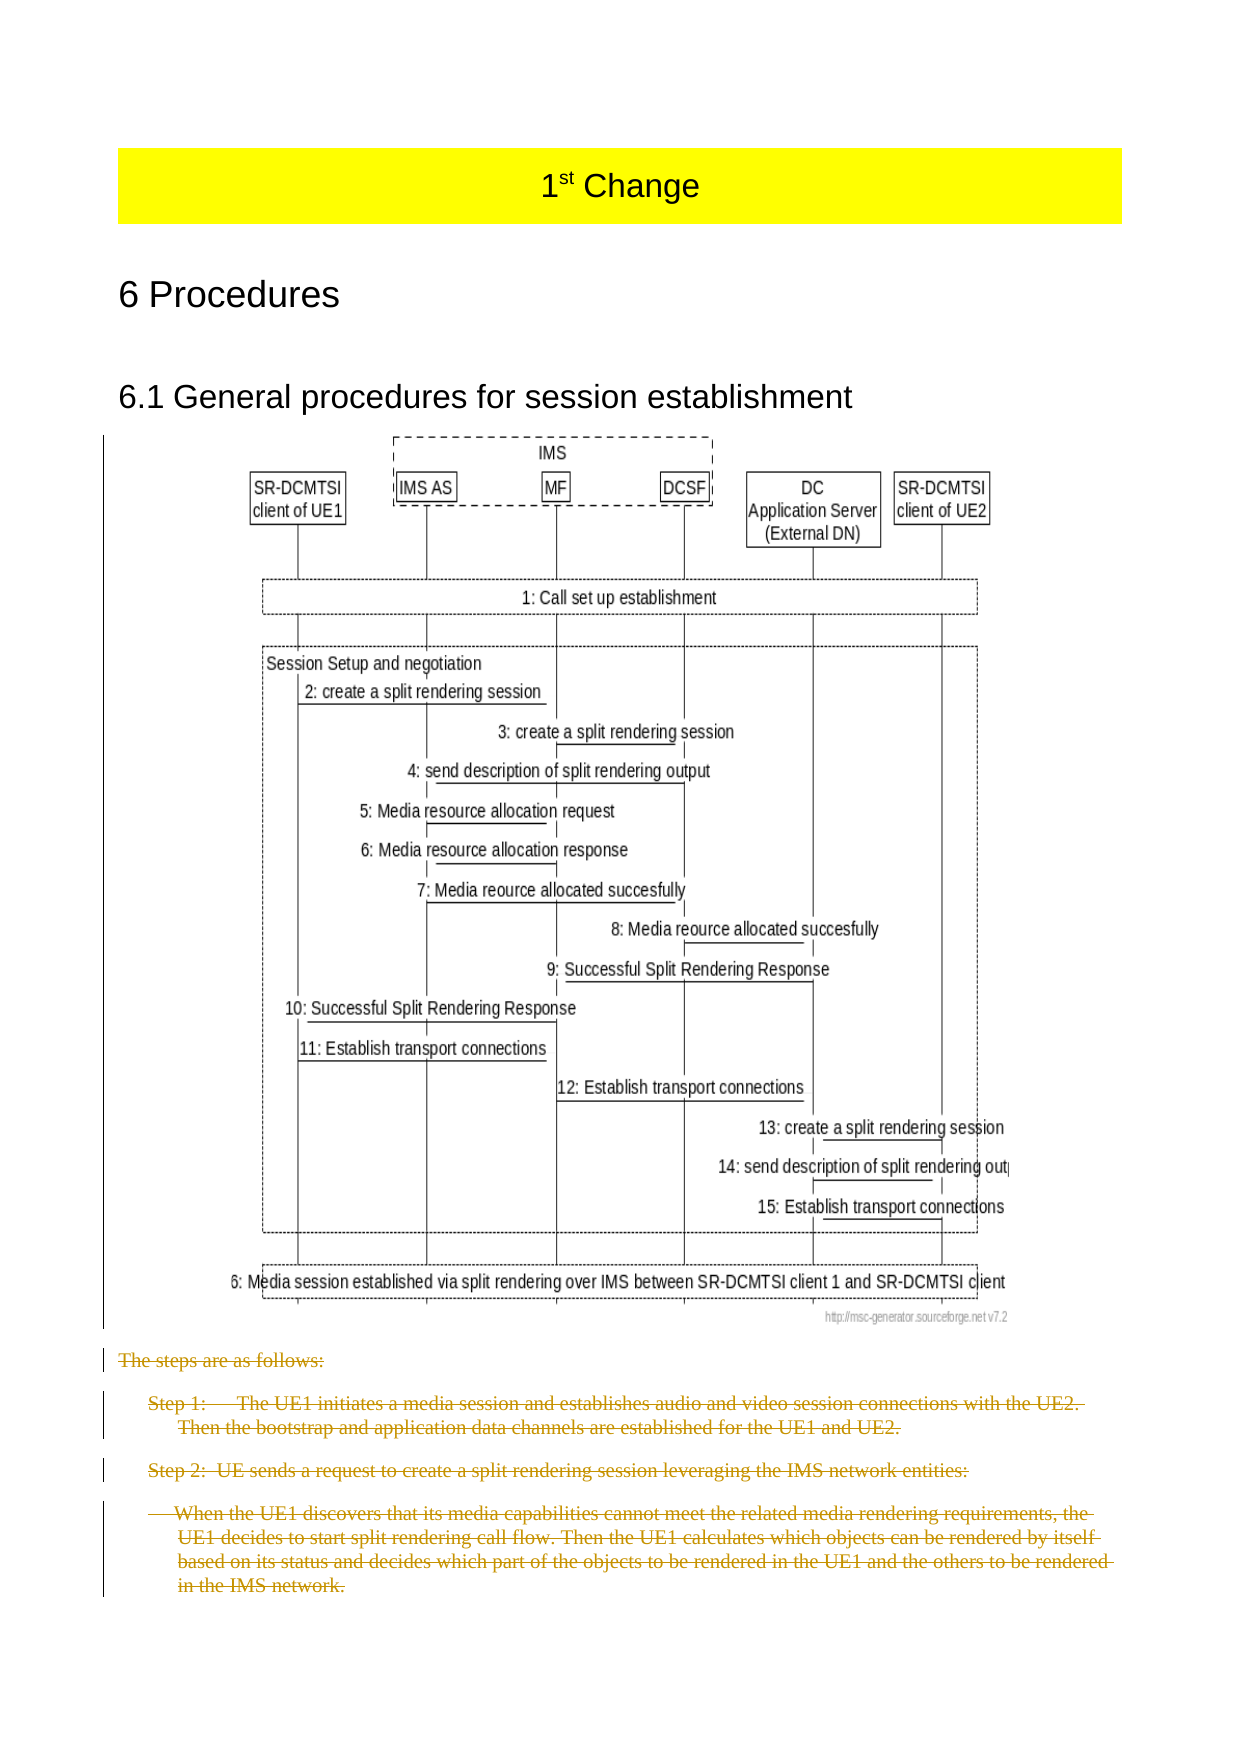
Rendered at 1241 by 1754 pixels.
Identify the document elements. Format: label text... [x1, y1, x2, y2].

table_header 1st Change [118, 148, 1122, 224]
text 6.1 General procedures for session establishment [118, 377, 1122, 416]
text 6 Procedures [118, 273, 1122, 316]
